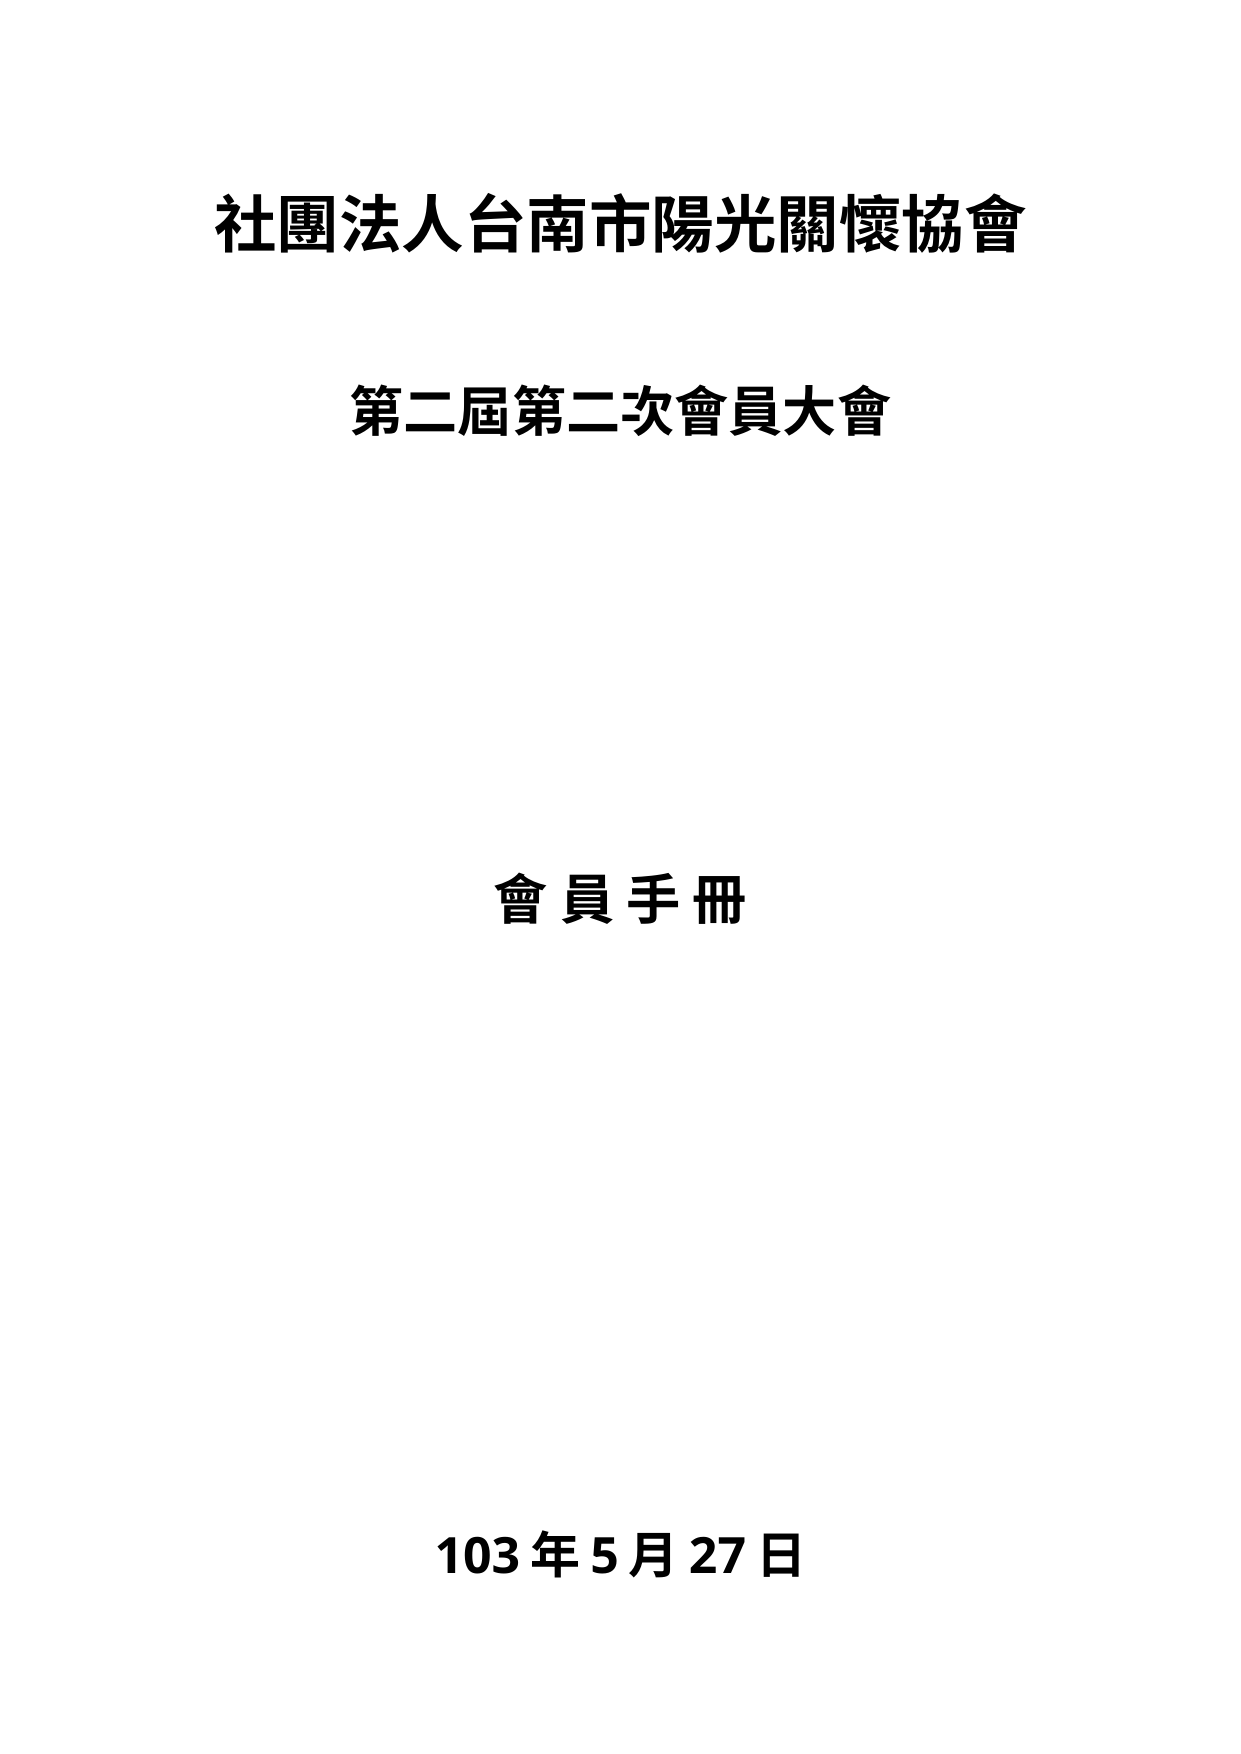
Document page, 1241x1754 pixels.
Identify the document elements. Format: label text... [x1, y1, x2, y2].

text 社團法人台南市陽光關懷協會 [187, 164, 1053, 277]
text 會 員 手 冊 [187, 839, 1053, 952]
text 103年5月27日 [187, 1514, 1053, 1589]
text 第二屆第二次會員大會 [187, 352, 1053, 464]
